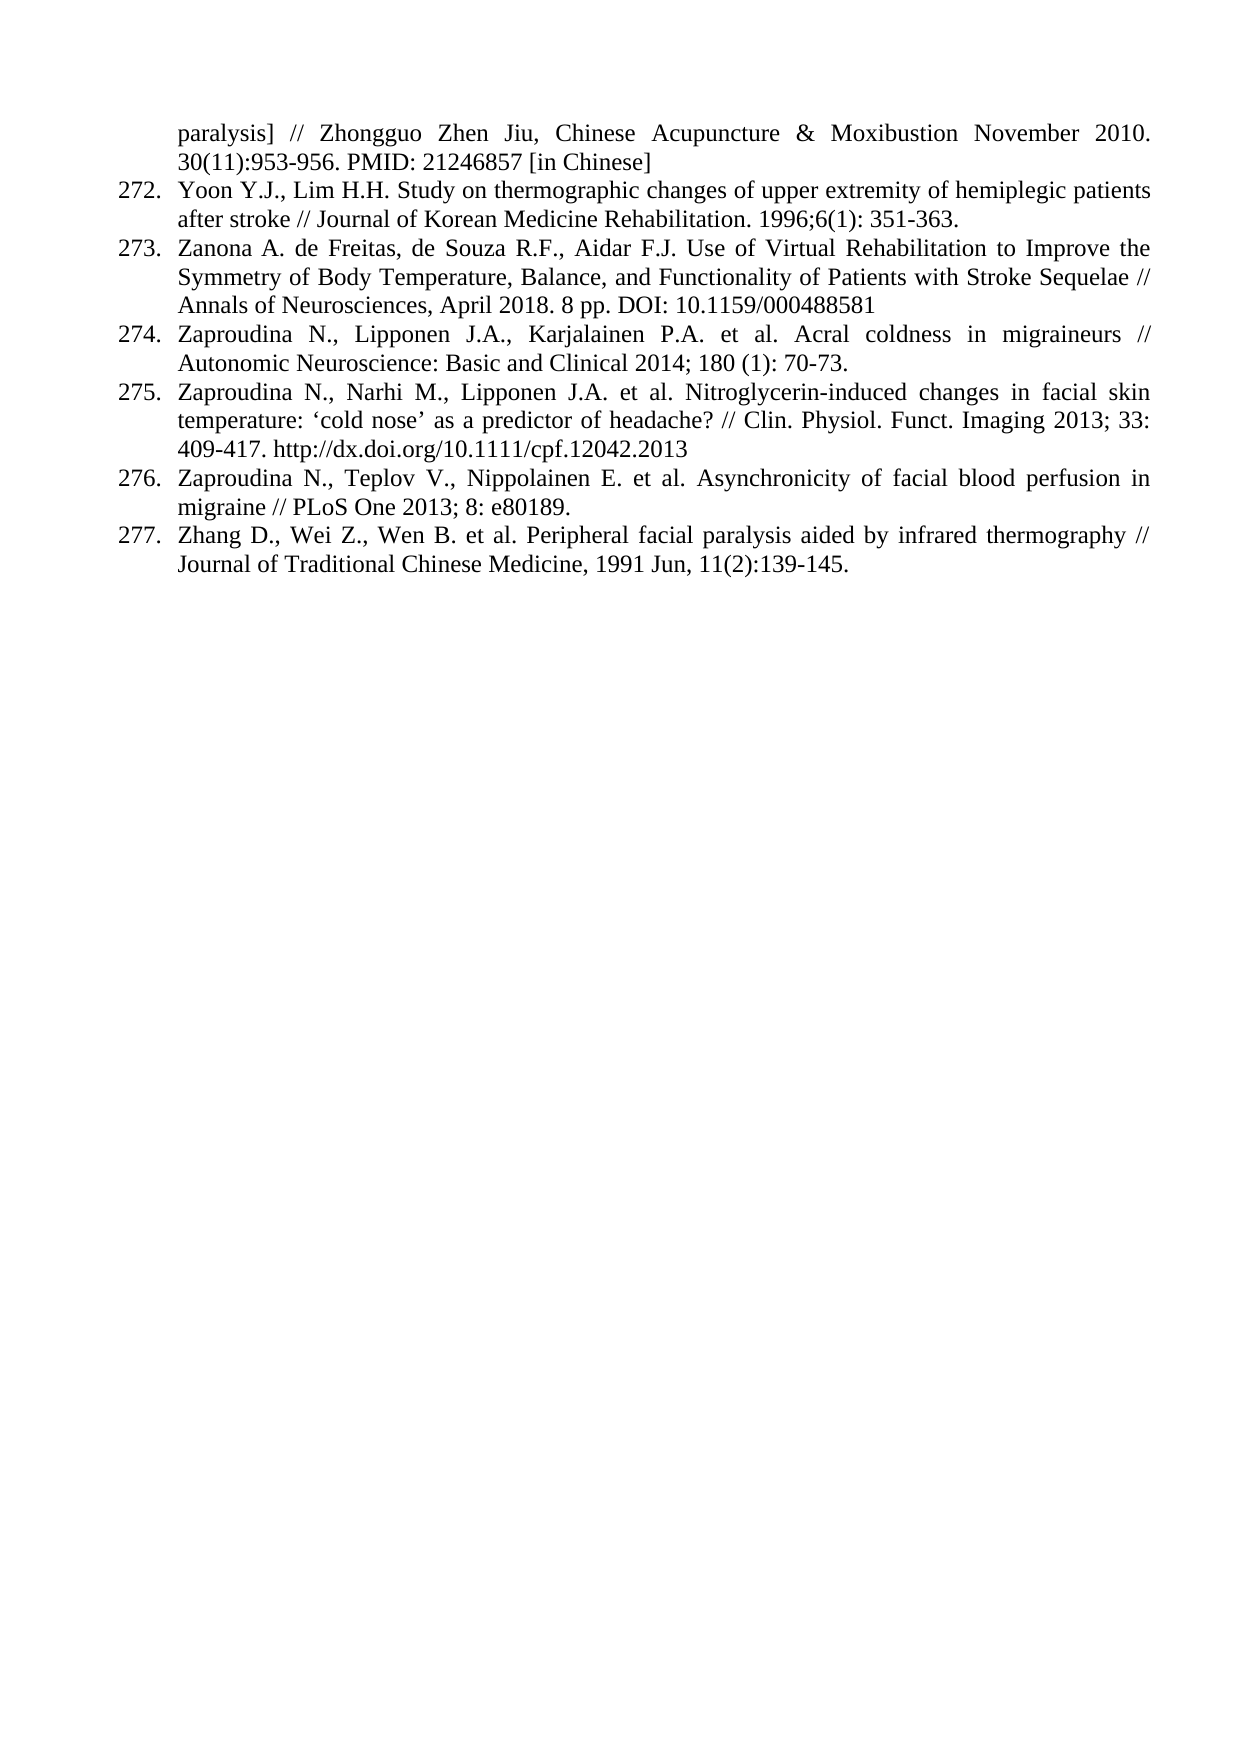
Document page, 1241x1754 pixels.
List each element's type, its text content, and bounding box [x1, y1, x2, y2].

list Zaproudina N., Teplov V., Nippolainen E. et al. Asynchronicity of facial blood perfusion in migraine // PLoS One 2013; 8: e80189. [140, 463, 1152, 521]
list Yoon Y.J., Lim H.H. Study on thermographic changes of upper extremity of hemiplegic patients after stroke // Journal of Korean Medicine Rehabilitation. 1996;6(1): 351-363. [140, 176, 1152, 233]
list Zaproudina N., Narhi M., Lipponen J.A. et al. Nitroglycerin-induced changes in facial skin temperature: ‘cold nose’ as a predictor of headache? // Clin. Physiol. Funct. Imaging 2013; 33: 409-417. http://dx.doi.org/10.1111/cpf.12042.2013 [140, 377, 1152, 463]
list Zhang D., Wei Z., Wen B. et al. Peripheral facial paralysis aided by infrared thermography // Journal of Traditional Chinese Medicine, 1991 Jun, 11(2):139-145. [140, 521, 1152, 578]
list Zaproudina N., Lipponen J.A., Karjalainen P.A. et al. Acral coldness in migraineurs // Autonomic Neuroscience: Basic and Clinical 2014; 180 (1): 70-73. [140, 319, 1152, 377]
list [140, 118, 1152, 176]
list Zanona A. de Freitas, de Souza R.F., Aidar F.J. Use of Virtual Rehabilitation to Improve the Symmetry of Body Temperature, Balance, and Functionality of Patients with Stroke Sequelae // Annals of Neurosciences, April 2018. 8 pp. DOI: 10.1159/000488581 [140, 233, 1152, 319]
